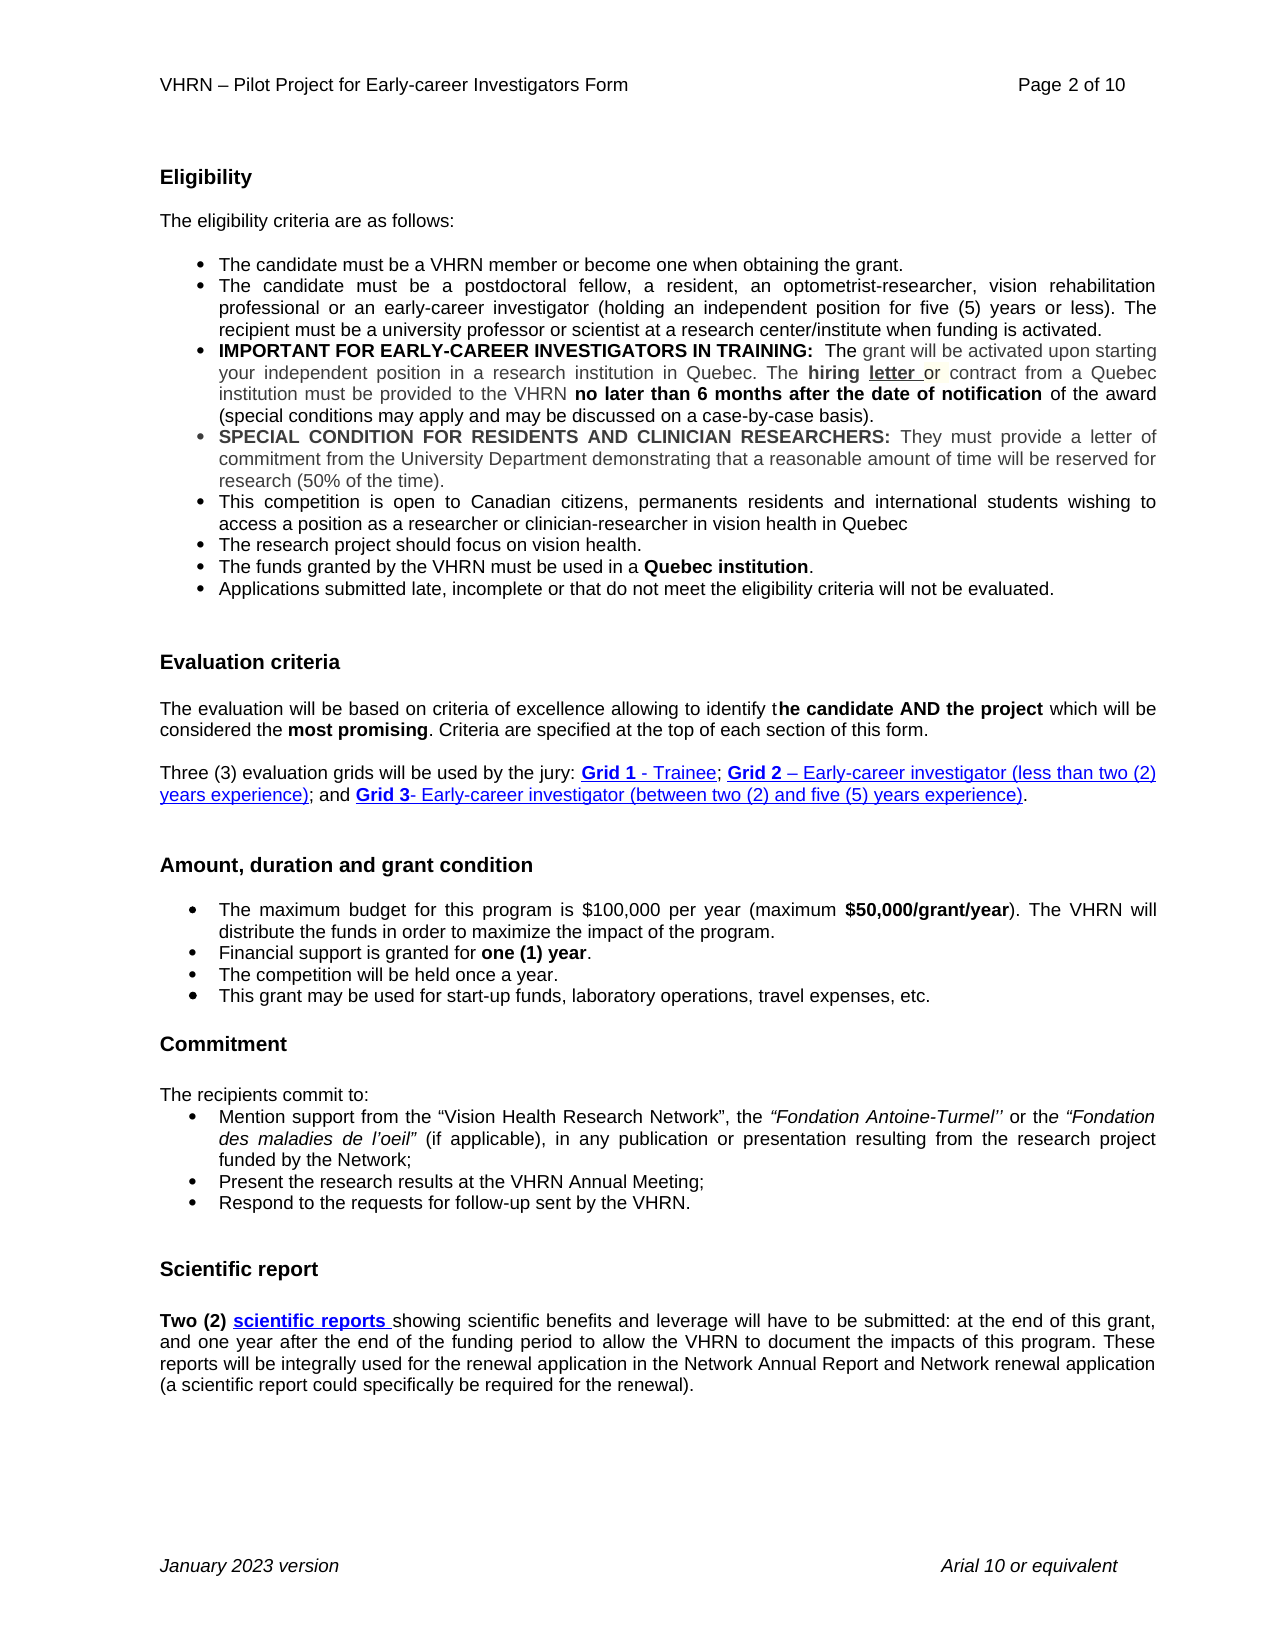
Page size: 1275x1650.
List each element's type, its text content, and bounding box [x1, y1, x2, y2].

list Present the research results at the VHRN Annual Meeting; [189, 1170, 1157, 1192]
subtitle Commitment [159, 1031, 1157, 1055]
text Three (3) evaluation grids will be used by the jury: Grid 1 - Trainee; Grid 2 – Early-career investigator (less than two (2) years experience); and Grid 3- Early-career investigator (between two (2) and five (5) years experience). [159, 762, 1157, 805]
list The candidate must be a postdoctoral fellow, a resident, an optometrist-researcher, vision rehabilitation professional or an early-career investigator (holding an independent position for five (5) years or less). The recipient must be a university professor or scientist at a research center/institute when funding is activated. [197, 275, 1157, 340]
list Mention support from the “Vision Health Research Network”, the “Fondation Antoine-Turmel’’ or the “Fondation des maladies de l’oeil” (if applicable), in any publication or presentation resulting from the research project funded by the Network; [189, 1106, 1157, 1170]
text Amount, duration and grant condition [159, 853, 1157, 877]
subtitle Scientific report [159, 1257, 1157, 1281]
list The maximum budget for this program is $100,000 per year (maximum $50,000/grant/year). The VHRN will distribute the funds in order to maximize the impact of the program. [189, 899, 1157, 942]
list This competition is open to Canadian citizens, permanents residents and international students wishing to access a position as a researcher or clinician-researcher in vision health in Quebec [197, 491, 1157, 534]
list Financial support is granted for one (1) year. [189, 942, 1157, 964]
text The evaluation will be based on criteria of excellence allowing to identify the candidate AND the project which will be considered the most promising. Criteria are specified at the top of each section of this form. [159, 697, 1157, 741]
list IMPORTANT FOR EARLY-CAREER INVESTIGATORS IN TRAINING: The grant will be activated upon starting your independent position in a research institution in Quebec. The hiring letter or contract from a Quebec institution must be provided to the VHRN no later than 6 months after the date of notification of the award (special conditions may apply and may be discussed on a case-by-case basis). [197, 340, 1157, 426]
list The candidate must be a VHRN member or become one when obtaining the grant. [197, 253, 1157, 275]
list The funds granted by the VHRN must be used in a Quebec institution. [197, 556, 1157, 578]
list The competition will be held once a year. [189, 964, 1157, 985]
list The research project should focus on vision health. [197, 534, 1157, 556]
text The recipients commit to: [159, 1084, 1157, 1106]
text Two (2) scientific reports showing scientific benefits and leverage will have to be submitted: at the end of this grant, and one year after the end of the funding period to allow the VHRN to document the impacts of this program. These reports will be integrally used for the renewal application in the Network Annual Report and Network renewal application (a scientific report could specifically be required for the renewal). [159, 1309, 1157, 1396]
list Applications submitted late, incomplete or that do not meet the eligibility criteria will not be evaluated. [197, 578, 1157, 599]
text Eligibility [159, 165, 1157, 189]
text Evaluation criteria [159, 649, 1157, 673]
list This grant may be used for start-up funds, laboratory operations, travel expenses, etc. [189, 985, 1157, 1007]
text The eligibility criteria are as follows: [159, 210, 1157, 232]
list SPECIAL CONDITION FOR RESIDENTS AND CLINICIAN RESEARCHERS: They must provide a letter of commitment from the University Department demonstrating that a reasonable amount of time will be reserved for research (50% of the time). [197, 426, 1157, 491]
list Respond to the requests for follow-up sent by the VHRN. [189, 1192, 1157, 1214]
